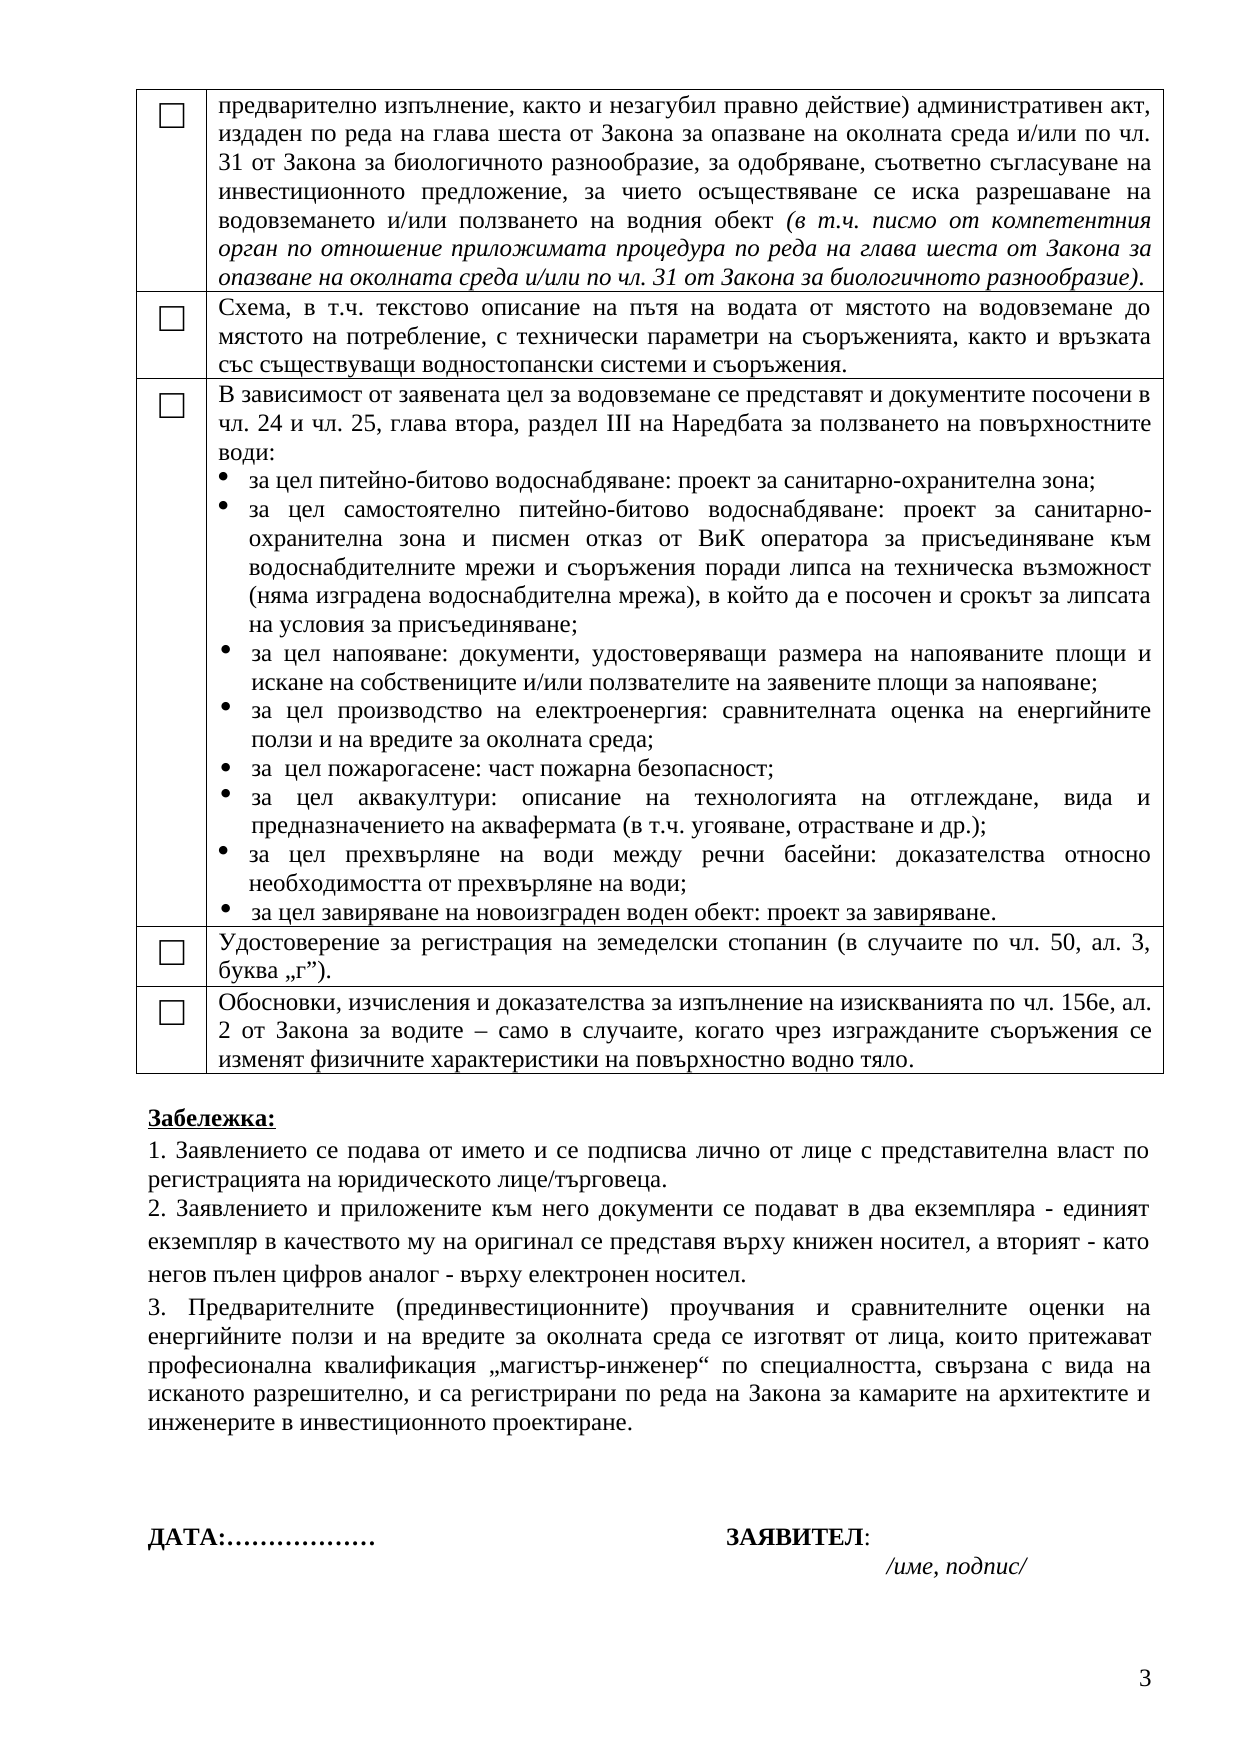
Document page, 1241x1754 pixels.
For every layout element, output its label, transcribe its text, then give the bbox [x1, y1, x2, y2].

table_cell □ [137, 379, 206, 926]
text /име, подпис/ [148, 1551, 1152, 1580]
text 2. Заявлението и приложените към него документи се подават в два екземпляра - единият екземпляр в качеството му на оригинал се представя върху книжен носител, а вторият - като негов пълен цифров аналог - върху електронен носител. [148, 1193, 1152, 1288]
table_cell В зависимост от заявената цел за водовземане се представят и документите посочени в чл. 24 и чл. 25, глава втора, раздел III на Наредбата за ползването на повърхностните води: за цел питейно-битово водоснабдяване: проект за санитарно-охранителна зона; за цел самостоятелно питейно-битово водоснабдяване: проект за санитарно-охранителна зона и писмен отказ от ВиК оператора за присъединяване към водоснабдителните мрежи и съоръжения поради липса на техническа възможност (няма изградена водоснабдителна мрежа), в който да е посочен и срокът за липсата на условия за присъединяване; за цел напояване: документи, удостоверяващи размера на напояваните площи и искане на собствениците и/или ползвателите на заявените площи за напояване; за цел производство на електроенергия: сравнителната оценка на енергийните ползи и на вредите за околната среда; за цел пожарогасене: част пожарна безопасност; за цел аквакултури: описание на технологията на отглеждане, вида и предназначението на аквафермата (в т.ч. угояване, отрастване и др.); за цел прехвърляне на води между речни басейни: доказателства относно необходимостта от прехвърляне на води; за цел завиряване на новоизграден воден обект: проект за завиряване. [207, 379, 1163, 926]
table_cell □ [137, 292, 206, 378]
table_cell Схема, в т.ч. текстово описание на пътя на водата от мястото на водовземане до мястото на потребление, с технически параметри на съоръженията, както и връзката със съществуващи водностопански системи и съоръжения. [207, 292, 1163, 378]
table_cell □ [137, 90, 206, 291]
table_cell □ [137, 927, 206, 986]
text 3. Предварителните (прединвестиционните) проучвания и сравнителните оценки на енергийните ползи и на вредите за околната среда се изготвят от лица, които притежават професионална квалификация „магистър-инженер“ по специалността, свързана с вида на исканото разрешително, и са регистрирани по реда на Закона за камарите на архитектите и инженерите в инвестиционното проектиране. [148, 1292, 1152, 1436]
text дата:……………… Заявител: [148, 1522, 1152, 1551]
table_cell Обосновки, изчисления и доказателства за изпълнение на изискванията по чл. 156е, ал. 2 от Закона за водите – само в случаите, когато чрез изгражданите съоръжения се изменят физичните характеристики на повърхностно водно тяло. [207, 987, 1163, 1073]
table_cell Удостоверение за регистрация на земеделски стопанин (в случаите по чл. 50, ал. 3, буква „г”). [207, 927, 1163, 986]
text 1. Заявлението се подава от името и се подписва лично от лице с представителна власт по регистрацията на юридическото лице/търговеца. [148, 1136, 1152, 1193]
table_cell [207, 90, 1163, 291]
text Забележка: [148, 1103, 1152, 1131]
table_cell □ [137, 987, 206, 1073]
